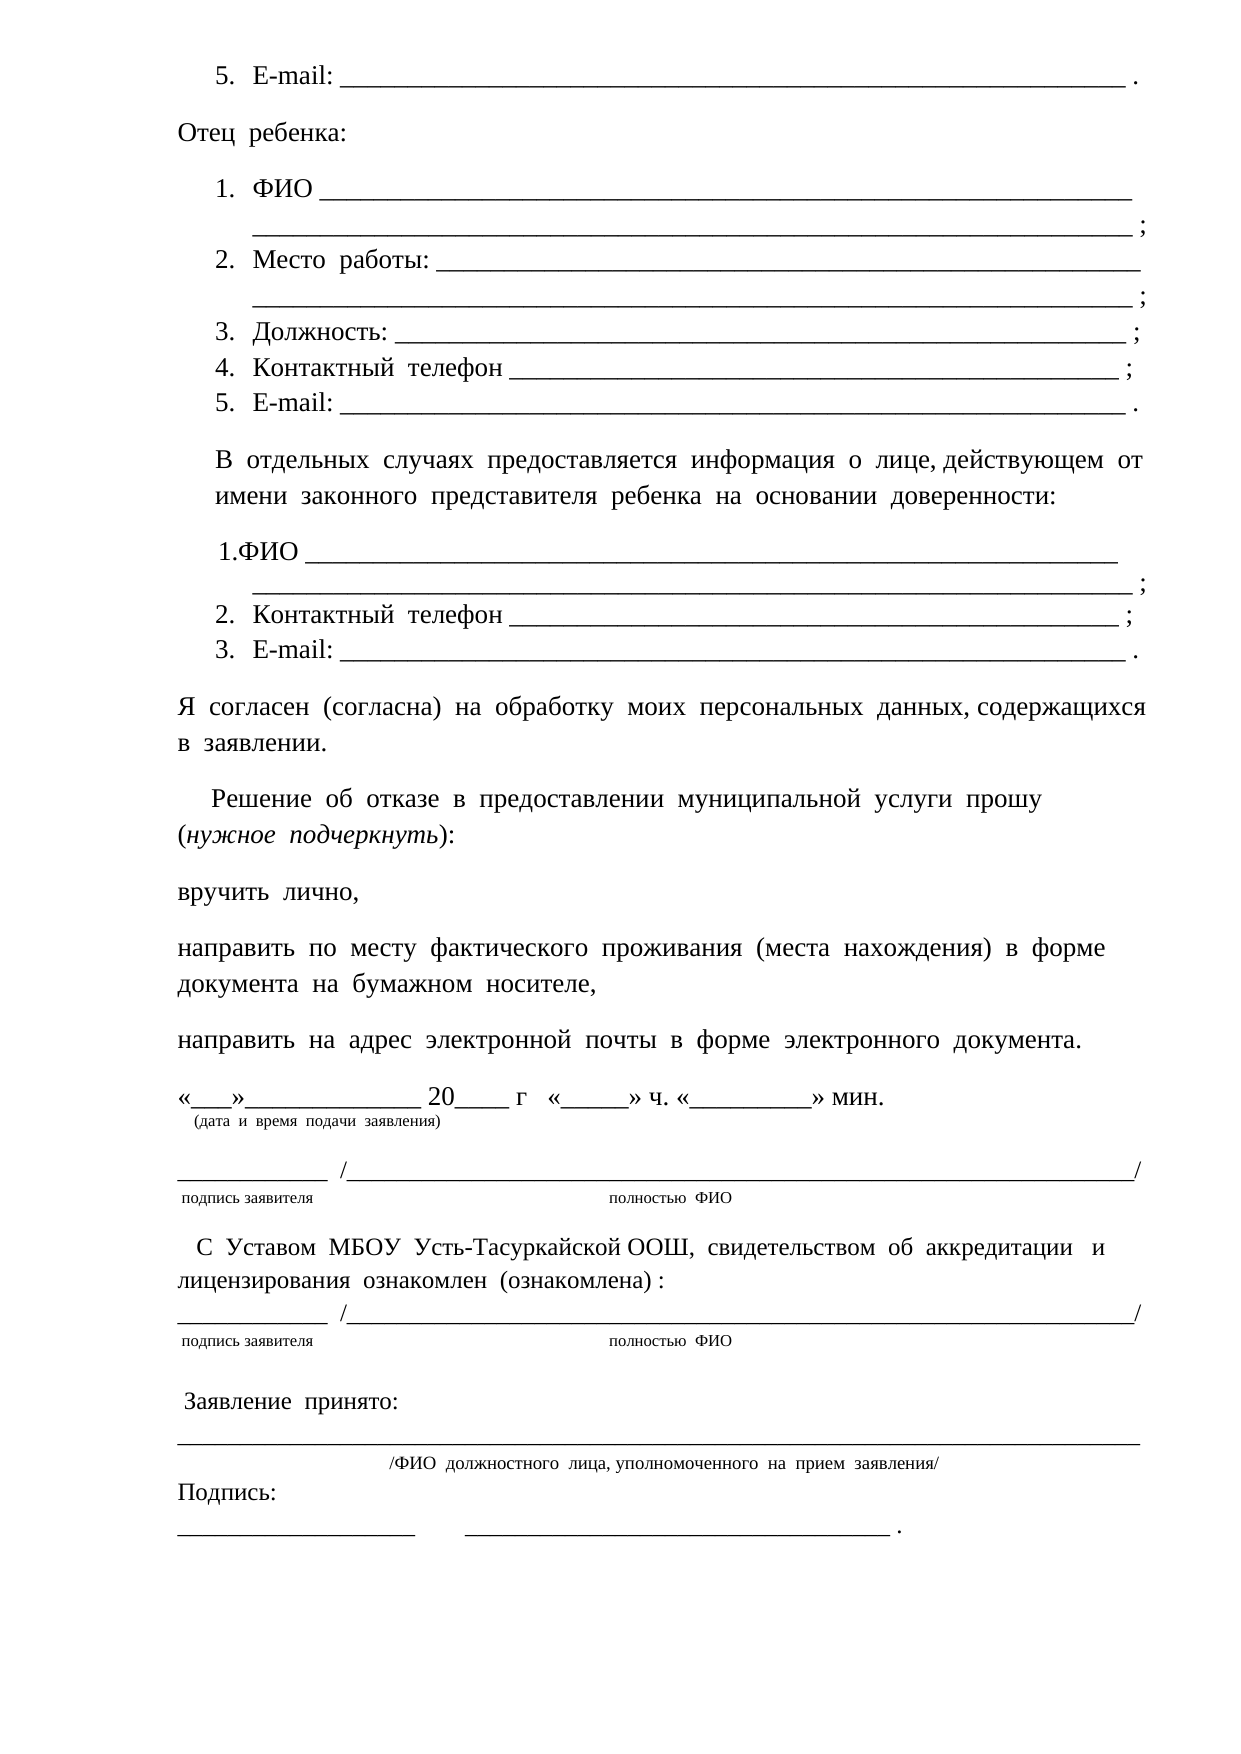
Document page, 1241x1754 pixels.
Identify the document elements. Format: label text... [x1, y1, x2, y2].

list ФИО ____________________________________________________________ [215, 172, 1152, 203]
text Подпись: [177, 1477, 1152, 1506]
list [215, 244, 1152, 275]
text В отдельных случаях предоставляется информация о лице, действующем от имени законного представителя ребенка на основании доверенности: [215, 443, 1152, 510]
text подпись заявителя полностью ФИО [177, 1188, 1152, 1207]
list Е-mail: __________________________________________________________ . [215, 633, 1152, 664]
text подпись заявителя полностью ФИО [177, 1331, 1152, 1350]
text ____________ /_______________________________________________________________/ [177, 1298, 1152, 1327]
text ____________ /_______________________________________________________________/ [177, 1155, 1152, 1184]
text С Уставом МБОУ Усть-Тасуркайской ООШ, свидетельством об аккредитации и лицензирования ознакомлен (ознакомлена) : [177, 1232, 1152, 1294]
list Е-mail: __________________________________________________________ . [215, 59, 1152, 90]
list Контактный телефон _____________________________________________ ; [215, 598, 1152, 629]
text (дата и время подачи заявления) [177, 1111, 1152, 1130]
text Заявление принято: [177, 1386, 1152, 1415]
text /ФИО должностного лица, уполномоченного на прием заявления/ [177, 1452, 1152, 1474]
text _____________________________________________________________________________ [177, 1419, 1152, 1448]
text Отец ребенка: [177, 116, 1152, 147]
text ___________________ __________________________________ . [177, 1510, 1152, 1539]
list Должность: ______________________________________________________ ; [215, 315, 1152, 346]
text направить по месту фактического проживания (места нахождения) в форме документа на бумажном носителе, [177, 931, 1152, 998]
text Я согласен (согласна) на обработку моих персональных данных, содержащихся в заявлении. [177, 690, 1152, 757]
list Е-mail: __________________________________________________________ . [215, 387, 1152, 418]
list _________________________________________________________________ ; [252, 279, 1152, 311]
text Решение об отказе в предоставлении муниципальной услуги прошу (нужное подчеркнуть): [177, 782, 1152, 849]
list Контактный телефон _____________________________________________ ; [215, 351, 1152, 382]
text 1.ФИО ____________________________________________________________ [177, 535, 1152, 567]
text направить на адрес электронной почты в форме электронного документа. [177, 1023, 1152, 1054]
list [252, 208, 1152, 239]
list _________________________________________________________________ ; [252, 567, 1152, 598]
text вручить лично, [177, 874, 1152, 906]
text «___»_____________ 20____ г «_____» ч. «_________» мин. [177, 1080, 1152, 1111]
